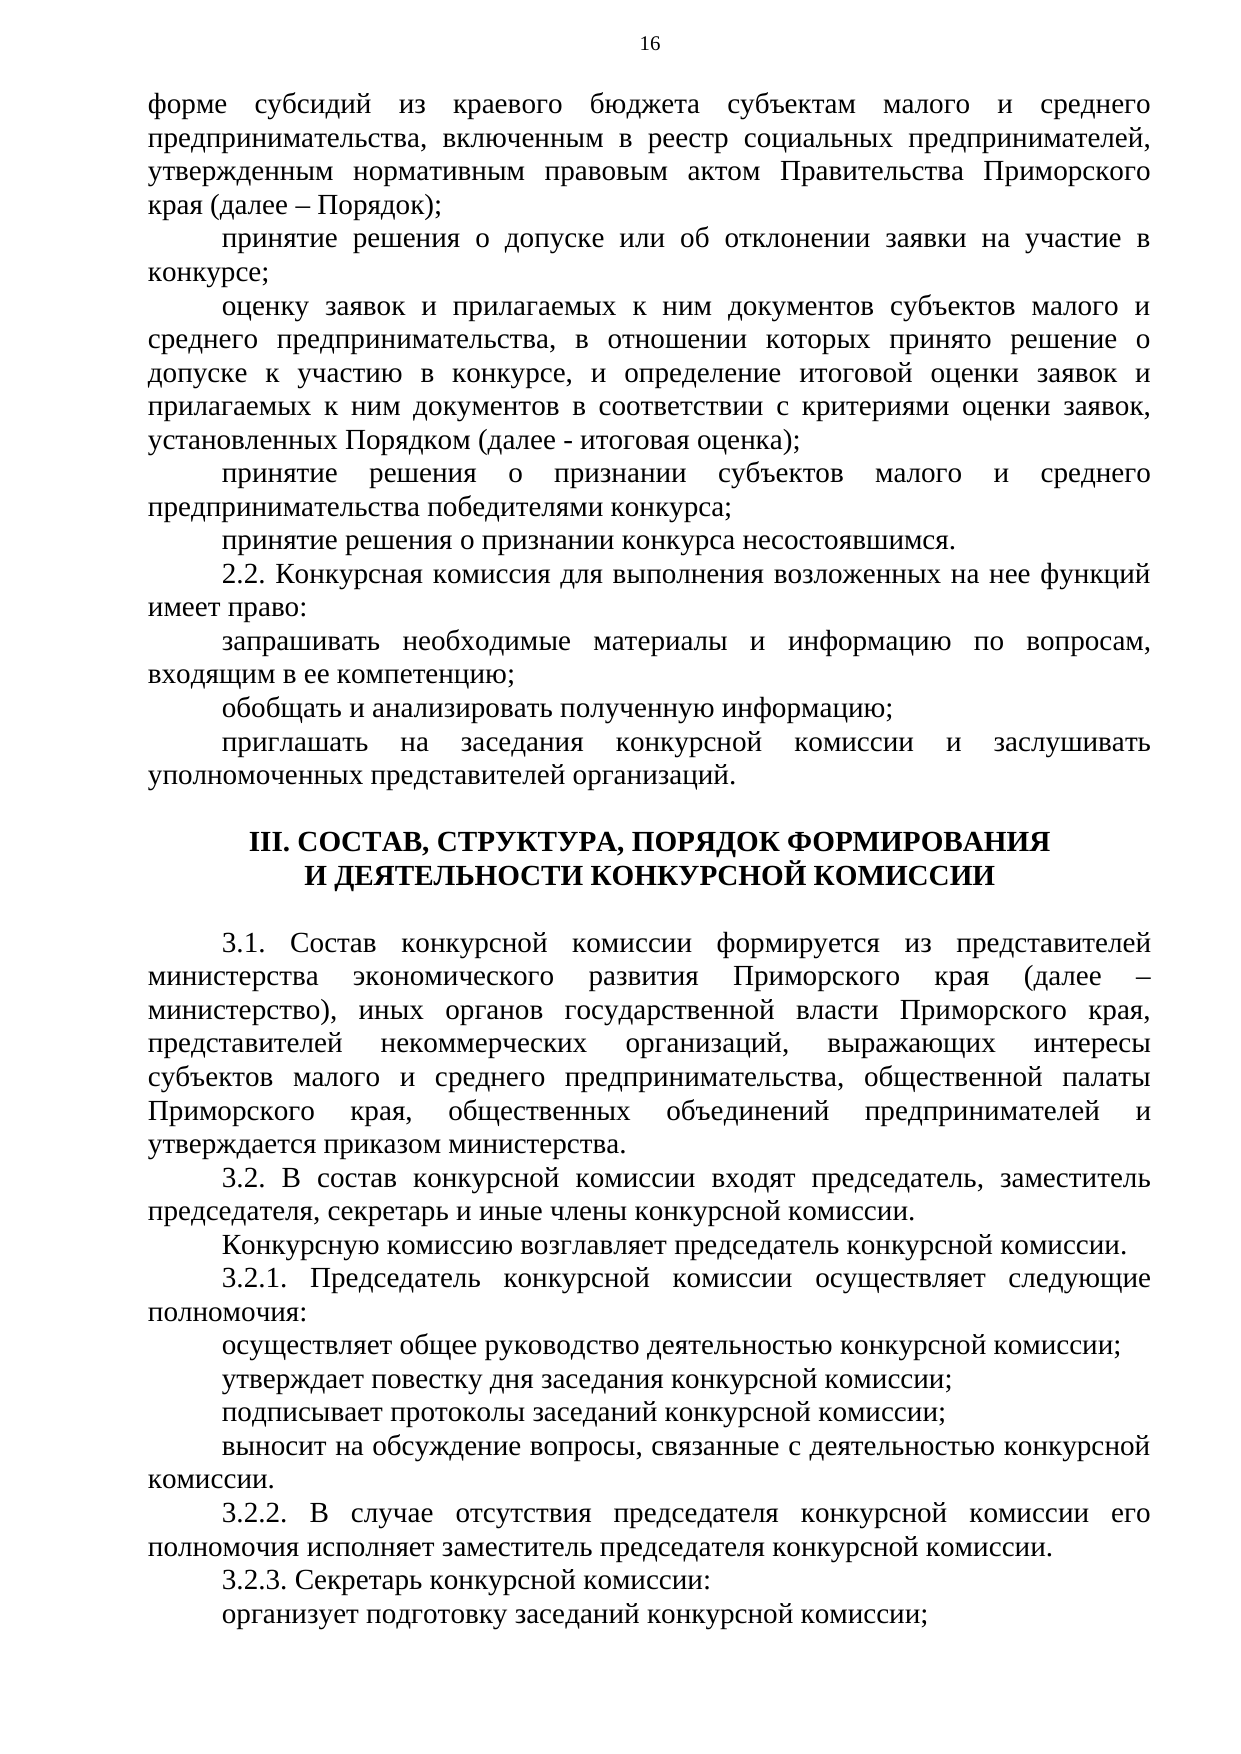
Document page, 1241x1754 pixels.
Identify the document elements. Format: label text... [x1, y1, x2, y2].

text организует подготовку заседаний конкурсной комиссии; [148, 1596, 1152, 1629]
text 3.1. Состав конкурсной комиссии формируется из представителей министерства экономического развития Приморского края (далее – министерство), иных органов государственной власти Приморского края, представителей некоммерческих организаций, выражающих интересы субъектов малого и среднего предпринимательства, общественной палаты Приморского края, общественных объединений предпринимателей и утверждается приказом министерства. [148, 925, 1152, 1160]
text запрашивать необходимые материалы и информацию по вопросам, входящим в ее компетенцию; [148, 623, 1152, 690]
text Конкурсную комиссию возглавляет председатель конкурсной комиссии. [148, 1227, 1152, 1260]
text 3.2.1. Председатель конкурсной комиссии осуществляет следующие полномочия: [148, 1260, 1152, 1327]
text И ДЕЯТЕЛЬНОСТИ КОНКУРСНОЙ КОМИССИИ [148, 858, 1152, 891]
text 3.2.3. Секретарь конкурсной комиссии: [148, 1562, 1152, 1596]
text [148, 86, 1152, 221]
text принятие решения о признании субъектов малого и среднего предпринимательства победителями конкурса; [148, 455, 1152, 522]
text подписывает протоколы заседаний конкурсной комиссии; [148, 1394, 1152, 1428]
text приглашать на заседания конкурсной комиссии и заслушивать уполномоченных представителей организаций. [148, 724, 1152, 791]
text принятие решения о признании конкурса несостоявшимся. [148, 522, 1152, 556]
text принятие решения о допуске или об отклонении заявки на участие в конкурсе; [148, 221, 1152, 288]
text обобщать и анализировать полученную информацию; [148, 690, 1152, 724]
text 3.2.2. В случае отсутствия председателя конкурсной комиссии его полномочия исполняет заместитель председателя конкурсной комиссии. [148, 1495, 1152, 1562]
text 3.2. В состав конкурсной комиссии входят председатель, заместитель председателя, секретарь и иные члены конкурсной комиссии. [148, 1160, 1152, 1227]
text 2.2. Конкурсная комиссия для выполнения возложенных на нее функций имеет право: [148, 556, 1152, 623]
text утверждает повестку дня заседания конкурсной комиссии; [148, 1361, 1152, 1394]
text оценку заявок и прилагаемых к ним документов субъектов малого и среднего предпринимательства, в отношении которых принято решение о допуске к участию в конкурсе, и определение итоговой оценки заявок и прилагаемых к ним документов в соответствии с критериями оценки заявок, установленных Порядком (далее - итоговая оценка); [148, 288, 1152, 455]
text III. СОСТАВ, СТРУКТУРА, ПОРЯДОК ФОРМИРОВАНИЯ [148, 824, 1152, 858]
text осуществляет общее руководство деятельностью конкурсной комиссии; [148, 1327, 1152, 1361]
text выносит на обсуждение вопросы, связанные с деятельностью конкурсной комиссии. [148, 1428, 1152, 1495]
